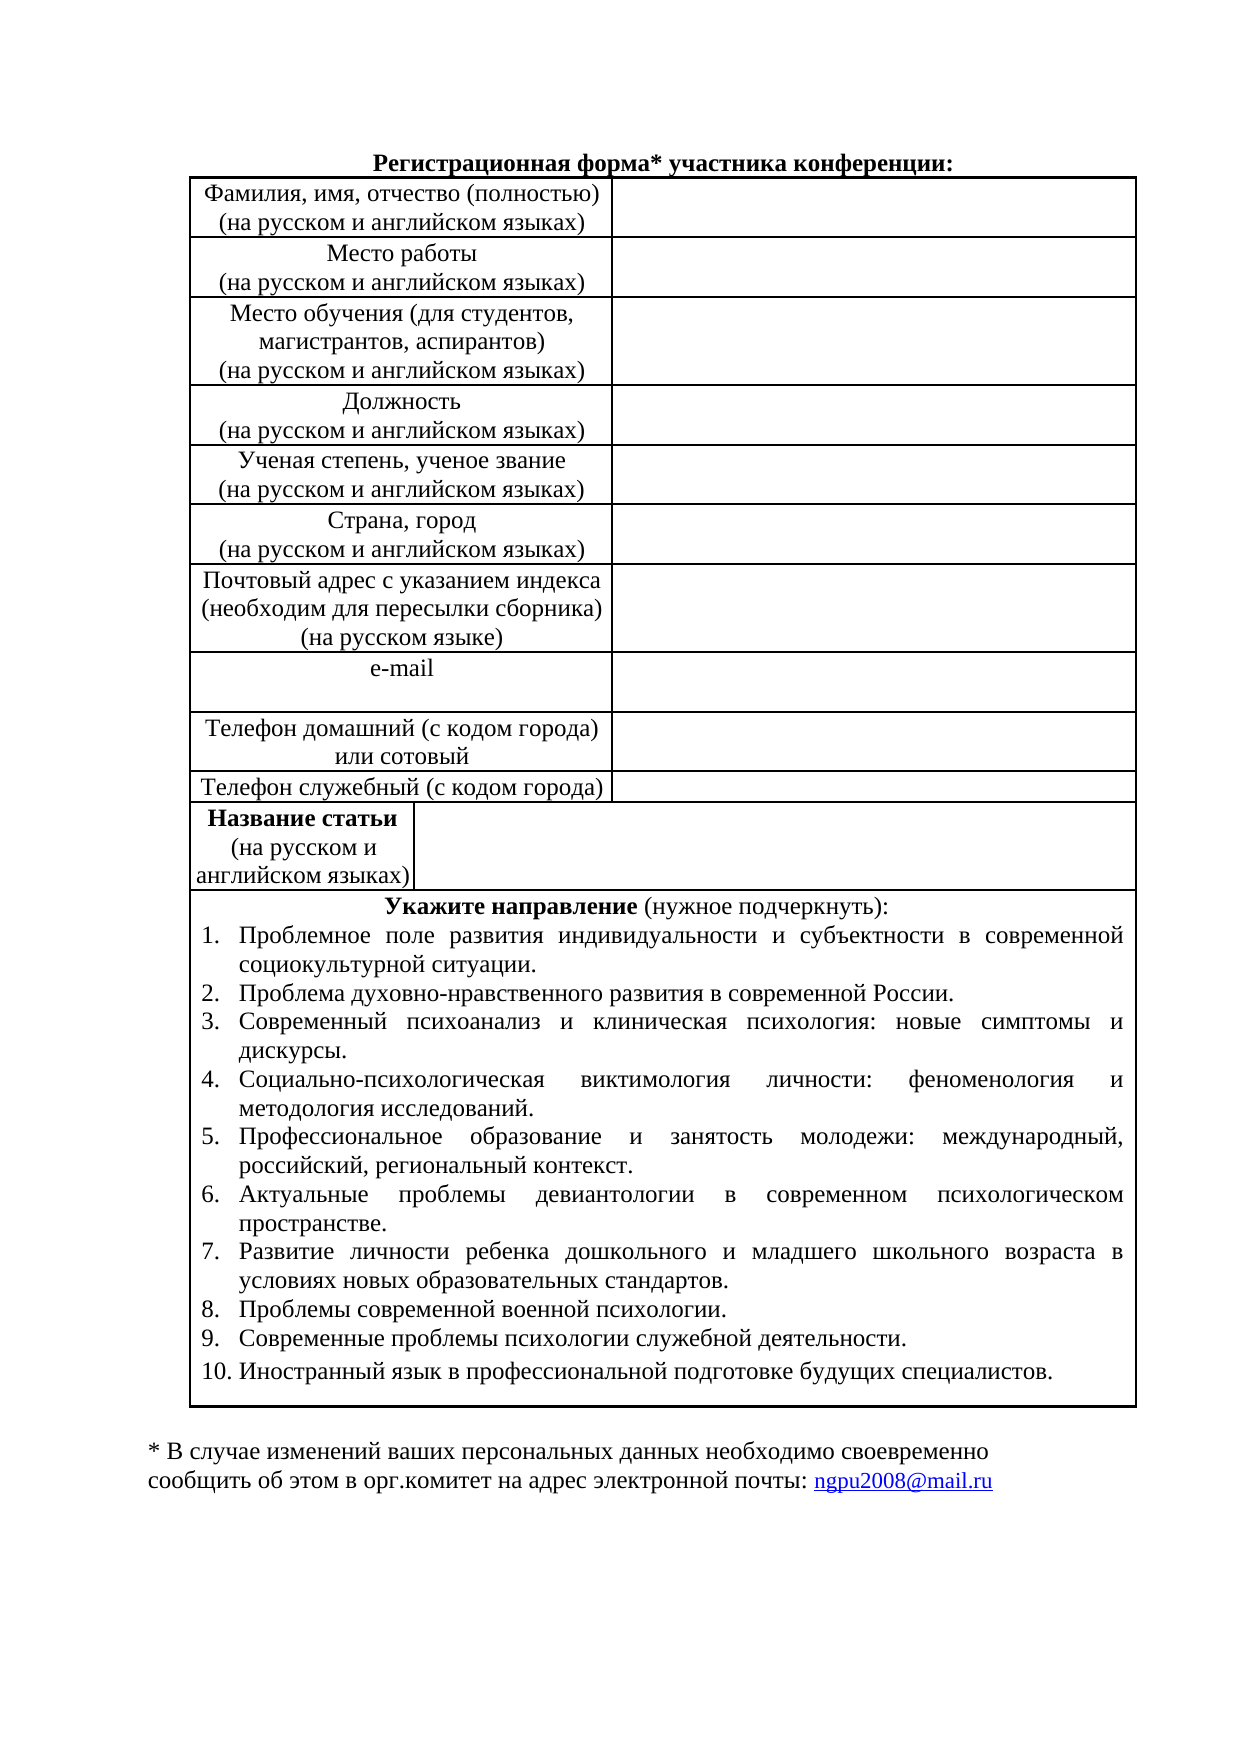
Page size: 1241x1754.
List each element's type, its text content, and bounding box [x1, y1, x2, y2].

table_cell [613, 446, 1135, 503]
table_cell [613, 565, 1135, 651]
table_cell Место обучения (для студентов, магистрантов, аспирантов) (на русском и английском языках) [191, 298, 611, 384]
table_header Фамилия, имя, отчество (полностью) (на русском и английском языках) [191, 179, 611, 236]
table_cell Почтовый адрес с указанием индекса (необходим для пересылки сборника) (на русском языке) [191, 565, 611, 651]
table_cell [613, 386, 1135, 443]
table_cell [613, 505, 1135, 563]
table_cell Место работы (на русском и английском языках) [191, 238, 611, 296]
table_cell Телефон служебный (с кодом города) [191, 772, 611, 801]
table_header [613, 179, 1135, 236]
table_cell [415, 803, 1135, 889]
table_cell Страна, город (на русском и английском языках) [191, 505, 611, 563]
table_cell Ученая степень, ученое звание (на русском и английском языках) [191, 446, 611, 503]
table_cell Название статьи (на русском и английском языках) [191, 803, 413, 889]
text Регистрационная форма* участника конференции: [298, 148, 1093, 176]
table_cell [613, 653, 1135, 711]
table_cell Укажите направление (нужное подчеркнуть): Проблемное поле развития индивидуальности и субъектности в современной социокультурной ситуации. Проблема духовно-нравственного развития в современной России. Современный психоанализ и клиническая психология: новые симптомы и дискурсы. Социально-психологическая виктимология личности: феноменология и методология исследований. Профессиональное образование и занятость молодежи: международный, российский, региональный контекст. Актуальные проблемы девиантологии в современном психологическом пространстве. Развитие личности ребенка дошкольного и младшего школьного возраста в условиях новых образовательных стандартов. Проблемы современной военной психологии. Современные проблемы психологии служебной деятельности. Иностранный язык в профессиональной подготовке будущих специалистов. [191, 891, 1135, 1405]
table_cell [613, 238, 1135, 296]
table_cell [613, 713, 1135, 770]
table_cell [613, 298, 1135, 384]
table_cell Должность (на русском и английском языках) [191, 386, 611, 443]
table_cell Телефон домашний (с кодом города) или сотовый [191, 713, 611, 770]
table_cell [613, 772, 1135, 801]
table_cell е-mail [191, 653, 611, 711]
list * В случае изменений ваших персональных данных необходимо своевременно сообщить об этом в орг.комитет на адрес электронной почты: ngpu2008@mail.ru [148, 1436, 1092, 1494]
